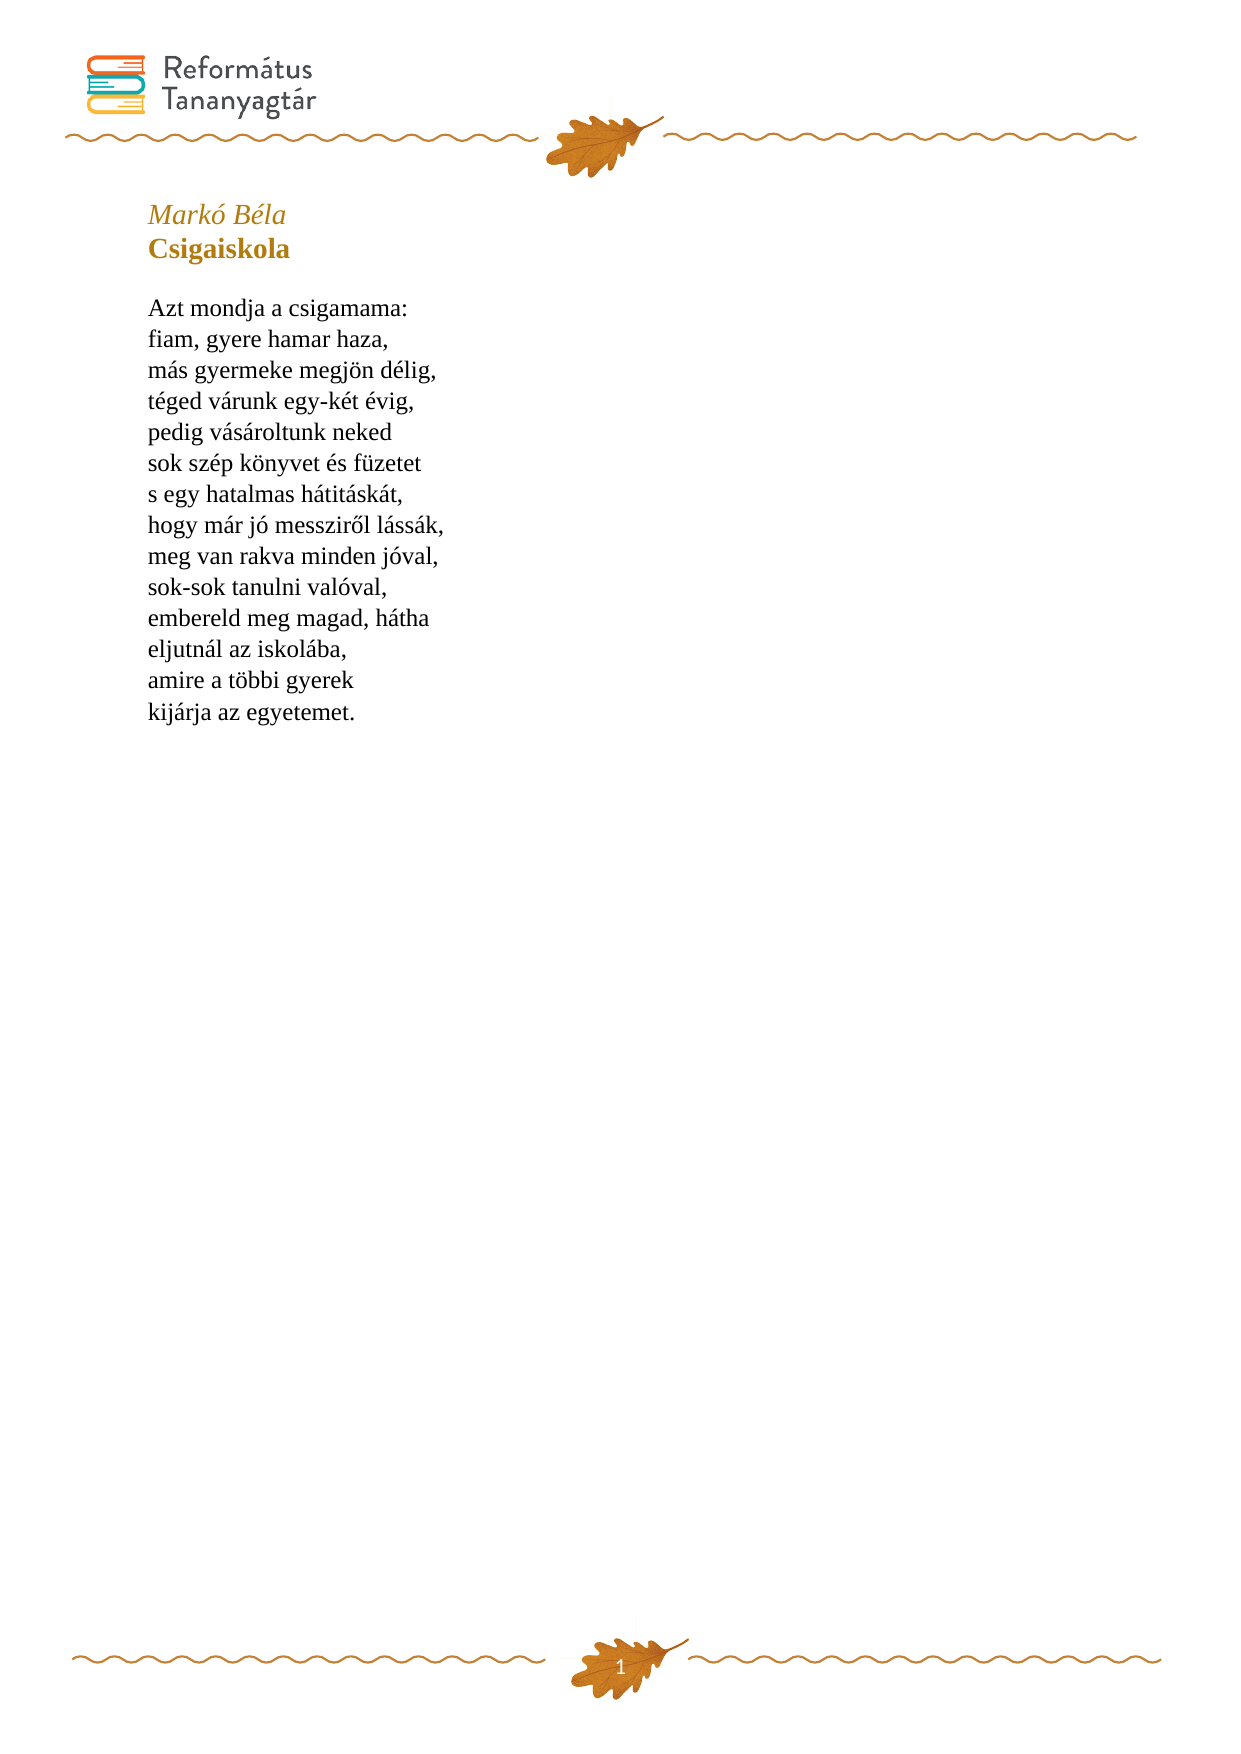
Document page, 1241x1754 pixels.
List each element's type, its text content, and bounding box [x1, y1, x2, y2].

text más gyermeke megjön délig, [148, 355, 1092, 384]
text hogy már jó messziről lássák, [148, 510, 1092, 539]
picture [79, 47, 327, 120]
text kijárja az egyetemet. [148, 697, 1092, 725]
text sok szép könyvet és füzetet [148, 448, 1092, 477]
picture [556, 1616, 696, 1700]
text fiam, gyere hamar haza, [148, 324, 1092, 353]
text embereld meg magad, hátha [148, 603, 1092, 632]
text meg van rakva minden jóval, [148, 541, 1092, 570]
text Csigaiskola [148, 231, 1092, 264]
picture [531, 93, 671, 178]
text s egy hatalmas hátitáskát, [148, 479, 1092, 508]
text sok-sok tanulni valóval, [148, 572, 1092, 601]
text pedig vásároltunk neked [148, 417, 1092, 446]
text Markó Béla [148, 197, 1092, 231]
text Azt mondja a csigamama: [148, 293, 1092, 322]
text amire a többi gyerek [148, 666, 1092, 694]
text eljutnál az iskolába, [148, 634, 1092, 663]
text téged várunk egy-két évig, [148, 386, 1092, 415]
